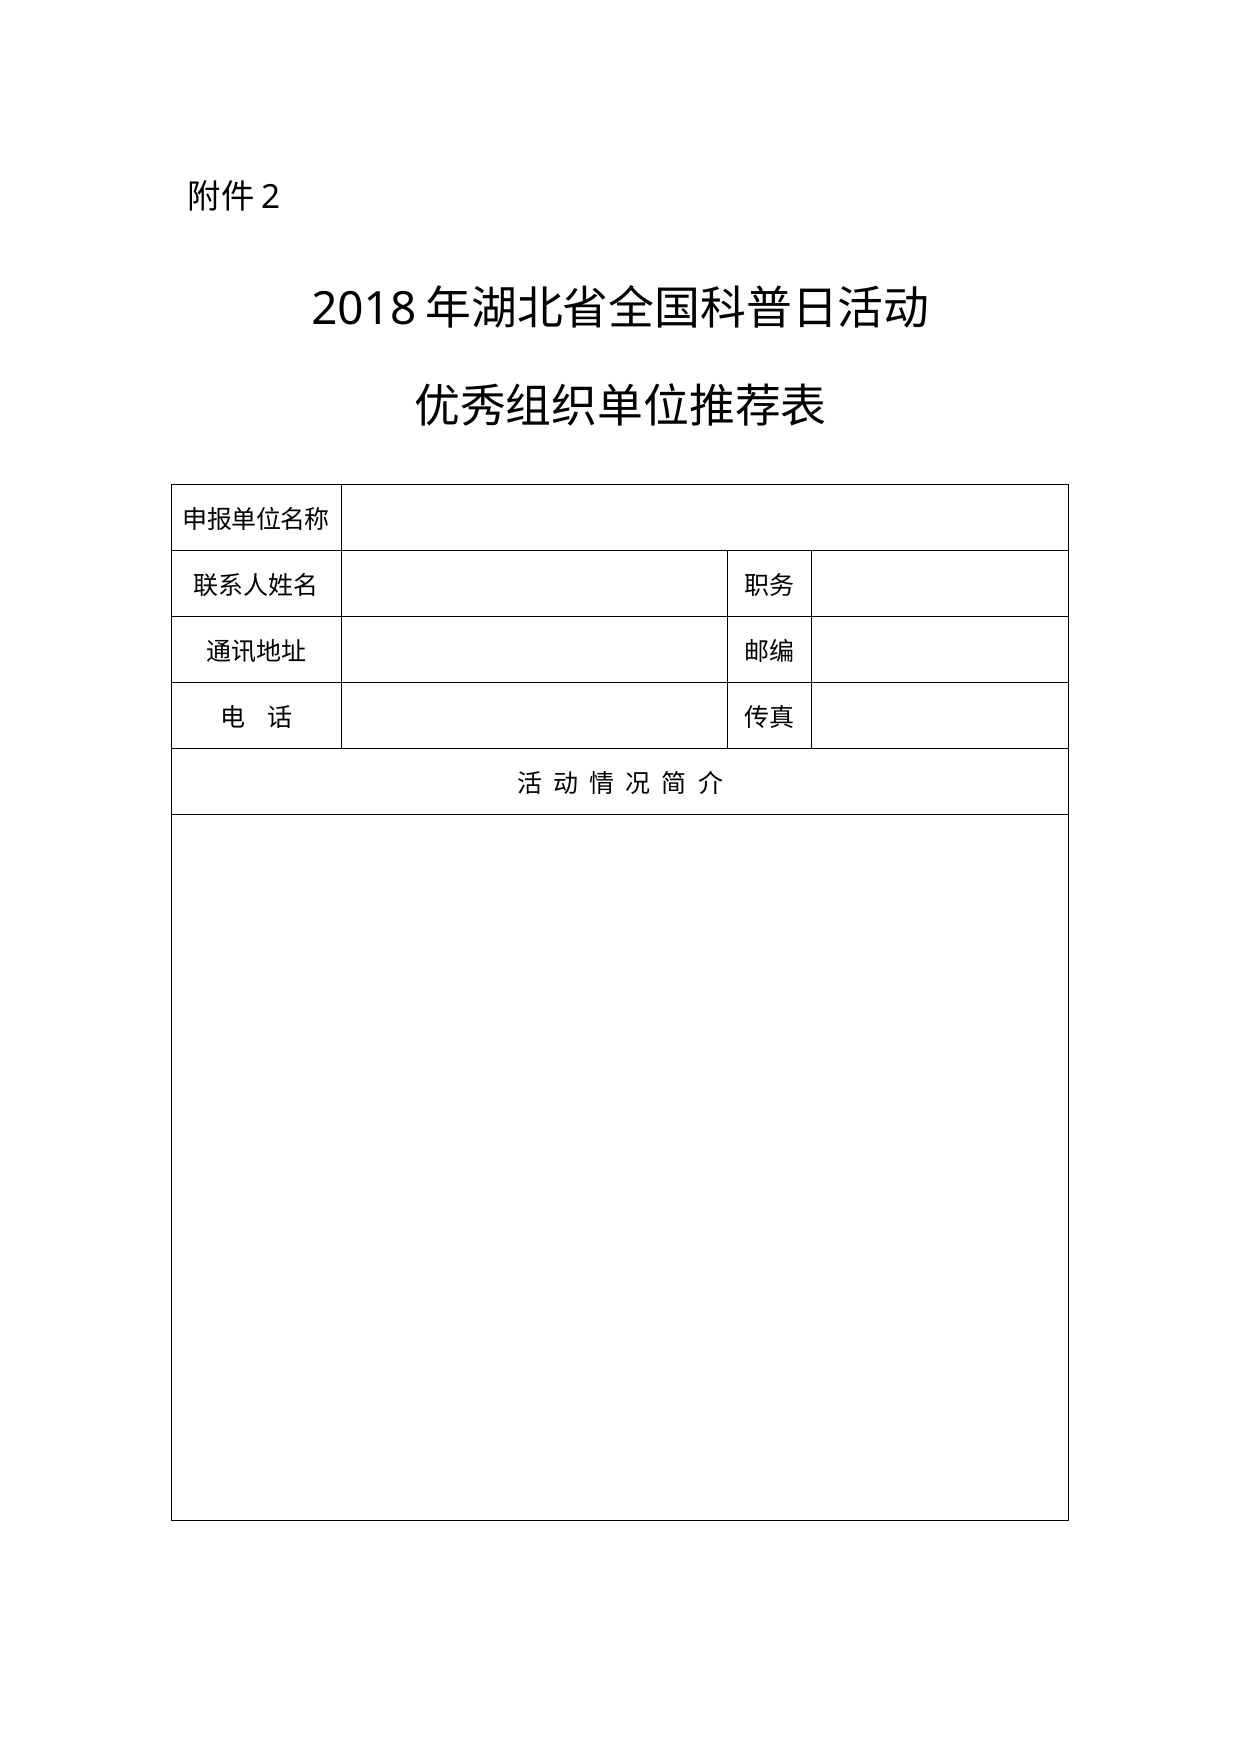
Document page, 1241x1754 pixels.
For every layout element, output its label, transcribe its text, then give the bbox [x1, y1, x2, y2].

table_cell [812, 551, 1068, 616]
table_cell 职务 [728, 551, 811, 616]
table_cell 联系人姓名 [172, 551, 341, 616]
table_header 申报单位名称 [172, 485, 341, 550]
table_cell [342, 551, 727, 616]
table_cell 电 话 [172, 683, 341, 748]
table_cell [812, 617, 1068, 682]
text 附件2 [187, 162, 1053, 227]
table_cell 活 动 情 况 简 介 [172, 749, 1068, 814]
table_cell [342, 617, 727, 682]
table_cell 传真 [728, 683, 811, 748]
table_cell [812, 683, 1068, 748]
table_cell [342, 683, 727, 748]
table_header [342, 485, 1068, 550]
text 2018年湖北省全国科普日活动 [187, 256, 1053, 354]
table_cell 邮编 [728, 617, 811, 682]
table_cell 通讯地址 [172, 617, 341, 682]
table_cell [172, 815, 1068, 1520]
text 优秀组织单位推荐表 [187, 354, 1053, 451]
